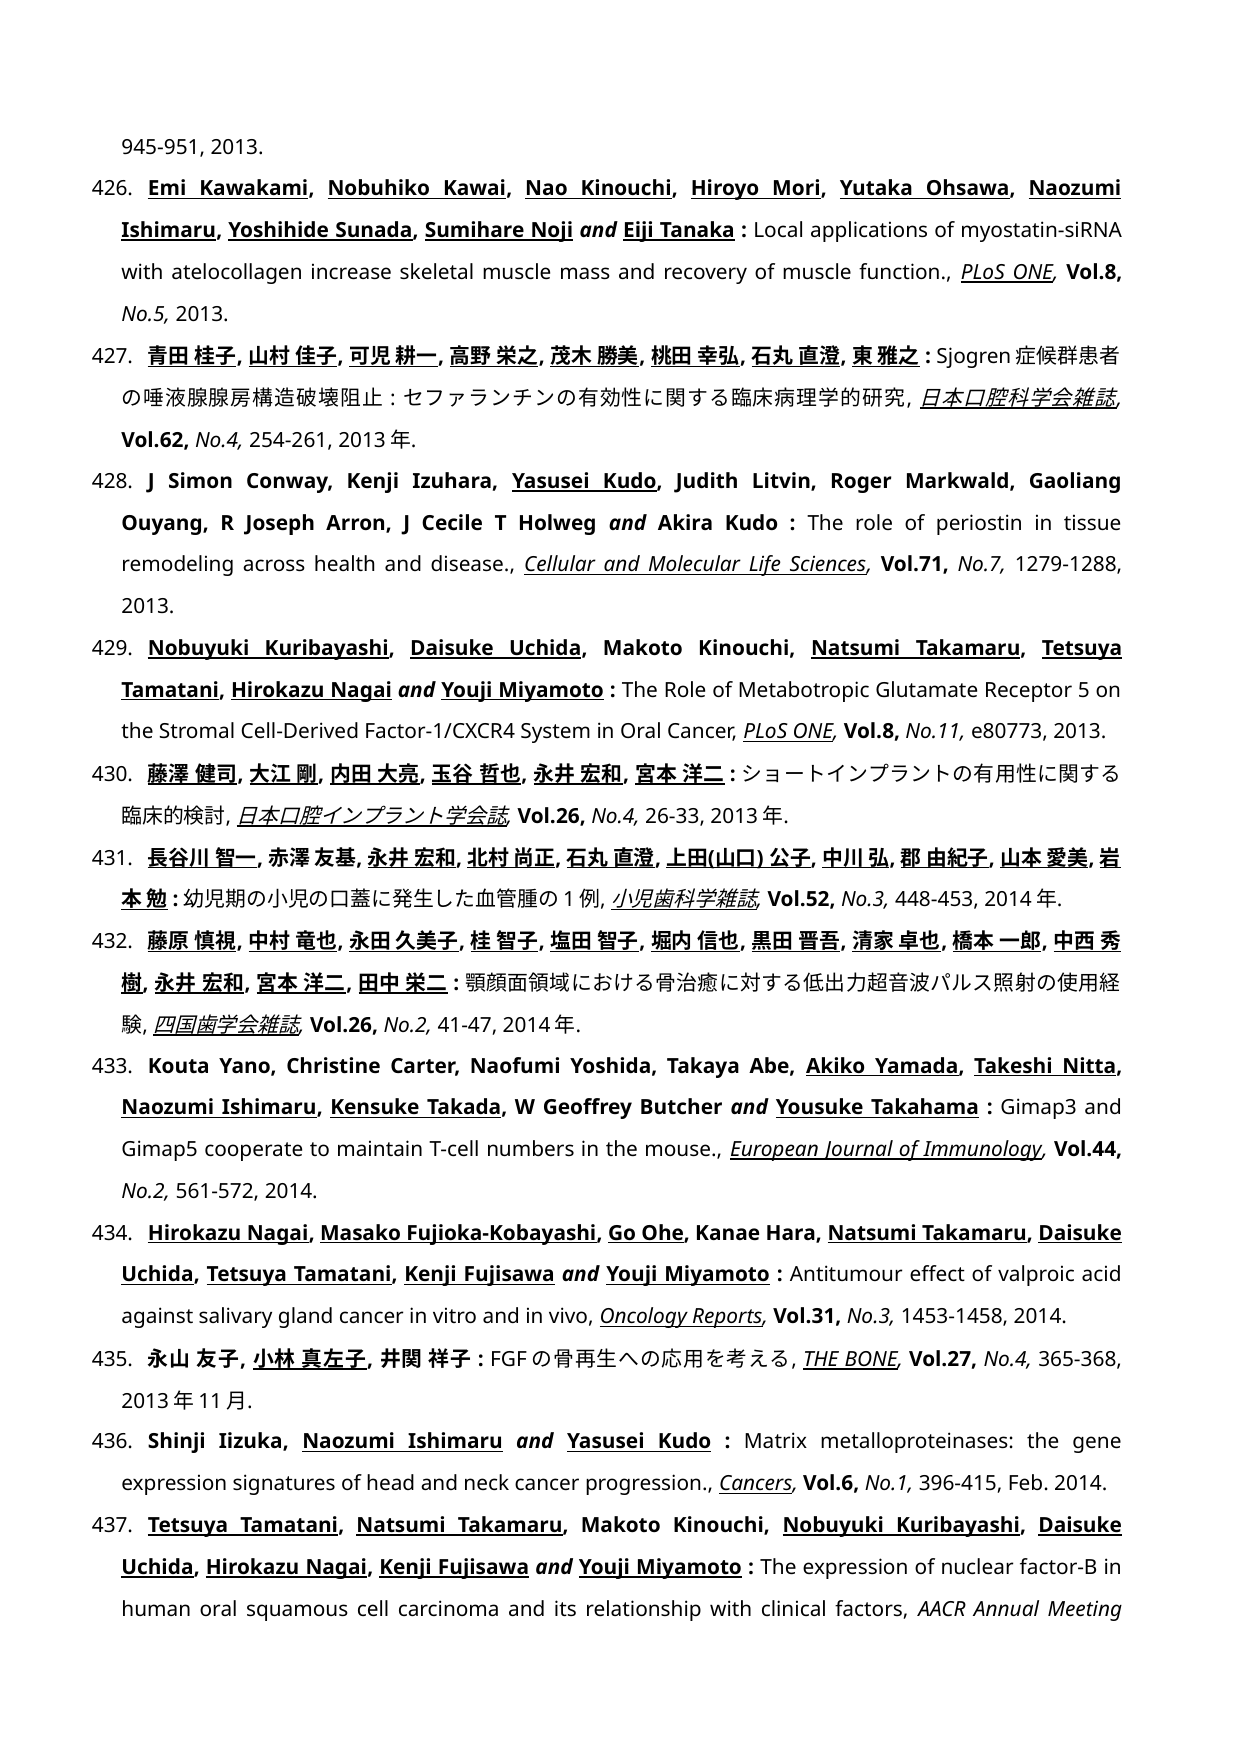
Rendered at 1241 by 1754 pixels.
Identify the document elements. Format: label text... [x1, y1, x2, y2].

list Shinji Iizuka, Naozumi Ishimaru and Yasusei Kudo : Matrix metalloproteinases: the gene expression signatures of head and neck cancer progression., Cancers, Vol.6, No.1, 396-415, Feb. 2014. [92, 1420, 1122, 1503]
list 藤澤 健司, 大江 剛, 内田 大亮, 玉谷 哲也, 永井 宏和, 宮本 洋二 : ショートインプラントの有用性に関する臨床的検討, 日本口腔インプラント学会誌, Vol.26, No.4, 26-33, 2013年. [92, 752, 1122, 835]
list 永山 友子, 小林 真左子, 井関 祥子 : FGFの骨再生への応用を考える, THE BONE, Vol.27, No.4, 365-368, 2013年11月. [92, 1336, 1122, 1420]
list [92, 125, 1122, 167]
list 長谷川 智一, 赤澤 友基, 永井 宏和, 北村 尚正, 石丸 直澄, 上田(山口) 公子, 中川 弘, 郡 由紀子, 山本 愛美, 岩本 勉 : 幼児期の小児の口蓋に発生した血管腫の1例, 小児歯科学雑誌, Vol.52, No.3, 448-453, 2014年. [92, 835, 1122, 919]
list Nobuyuki Kuribayashi, Daisuke Uchida, Makoto Kinouchi, Natsumi Takamaru, Tetsuya Tamatani, Hirokazu Nagai and Youji Miyamoto : The Role of Metabotropic Glutamate Receptor 5 on the Stromal Cell-Derived Factor-1/CXCR4 System in Oral Cancer, PLoS ONE, Vol.8, No.11, e80773, 2013. [92, 626, 1122, 752]
list J Simon Conway, Kenji Izuhara, Yasusei Kudo, Judith Litvin, Roger Markwald, Gaoliang Ouyang, R Joseph Arron, J Cecile T Holweg and Akira Kudo : The role of periostin in tissue remodeling across health and disease., Cellular and Molecular Life Sciences, Vol.71, No.7, 1279-1288, 2013. [92, 459, 1122, 626]
list Hirokazu Nagai, Masako Fujioka-Kobayashi, Go Ohe, Kanae Hara, Natsumi Takamaru, Daisuke Uchida, Tetsuya Tamatani, Kenji Fujisawa and Youji Miyamoto : Antitumour effect of valproic acid against salivary gland cancer in vitro and in vivo, Oncology Reports, Vol.31, No.3, 1453-1458, 2014. [92, 1211, 1122, 1336]
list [92, 1503, 1122, 1629]
list Emi Kawakami, Nobuhiko Kawai, Nao Kinouchi, Hiroyo Mori, Yutaka Ohsawa, Naozumi Ishimaru, Yoshihide Sunada, Sumihare Noji and Eiji Tanaka : Local applications of myostatin-siRNA with atelocollagen increase skeletal muscle mass and recovery of muscle function., PLoS ONE, Vol.8, No.5, 2013. [92, 167, 1122, 334]
list 青田 桂子, 山村 佳子, 可児 耕一, 高野 栄之, 茂木 勝美, 桃田 幸弘, 石丸 直澄, 東 雅之 : Sjogren症候群患者の唾液腺腺房構造破壊阻止 : セファランチンの有効性に関する臨床病理学的研究, 日本口腔科学会雑誌, Vol.62, No.4, 254-261, 2013年. [92, 334, 1122, 459]
list 藤原 慎視, 中村 竜也, 永田 久美子, 桂 智子, 塩田 智子, 堀内 信也, 黒田 晋吾, 清家 卓也, 橋本 一郎, 中西 秀樹, 永井 宏和, 宮本 洋二, 田中 栄二 : 顎顔面領域における骨治癒に対する低出力超音波パルス照射の使用経験, 四国歯学会雑誌, Vol.26, No.2, 41-47, 2014年. [92, 919, 1122, 1044]
list Kouta Yano, Christine Carter, Naofumi Yoshida, Takaya Abe, Akiko Yamada, Takeshi Nitta, Naozumi Ishimaru, Kensuke Takada, W Geoffrey Butcher and Yousuke Takahama : Gimap3 and Gimap5 cooperate to maintain T-cell numbers in the mouse., European Journal of Immunology, Vol.44, No.2, 561-572, 2014. [92, 1044, 1122, 1211]
